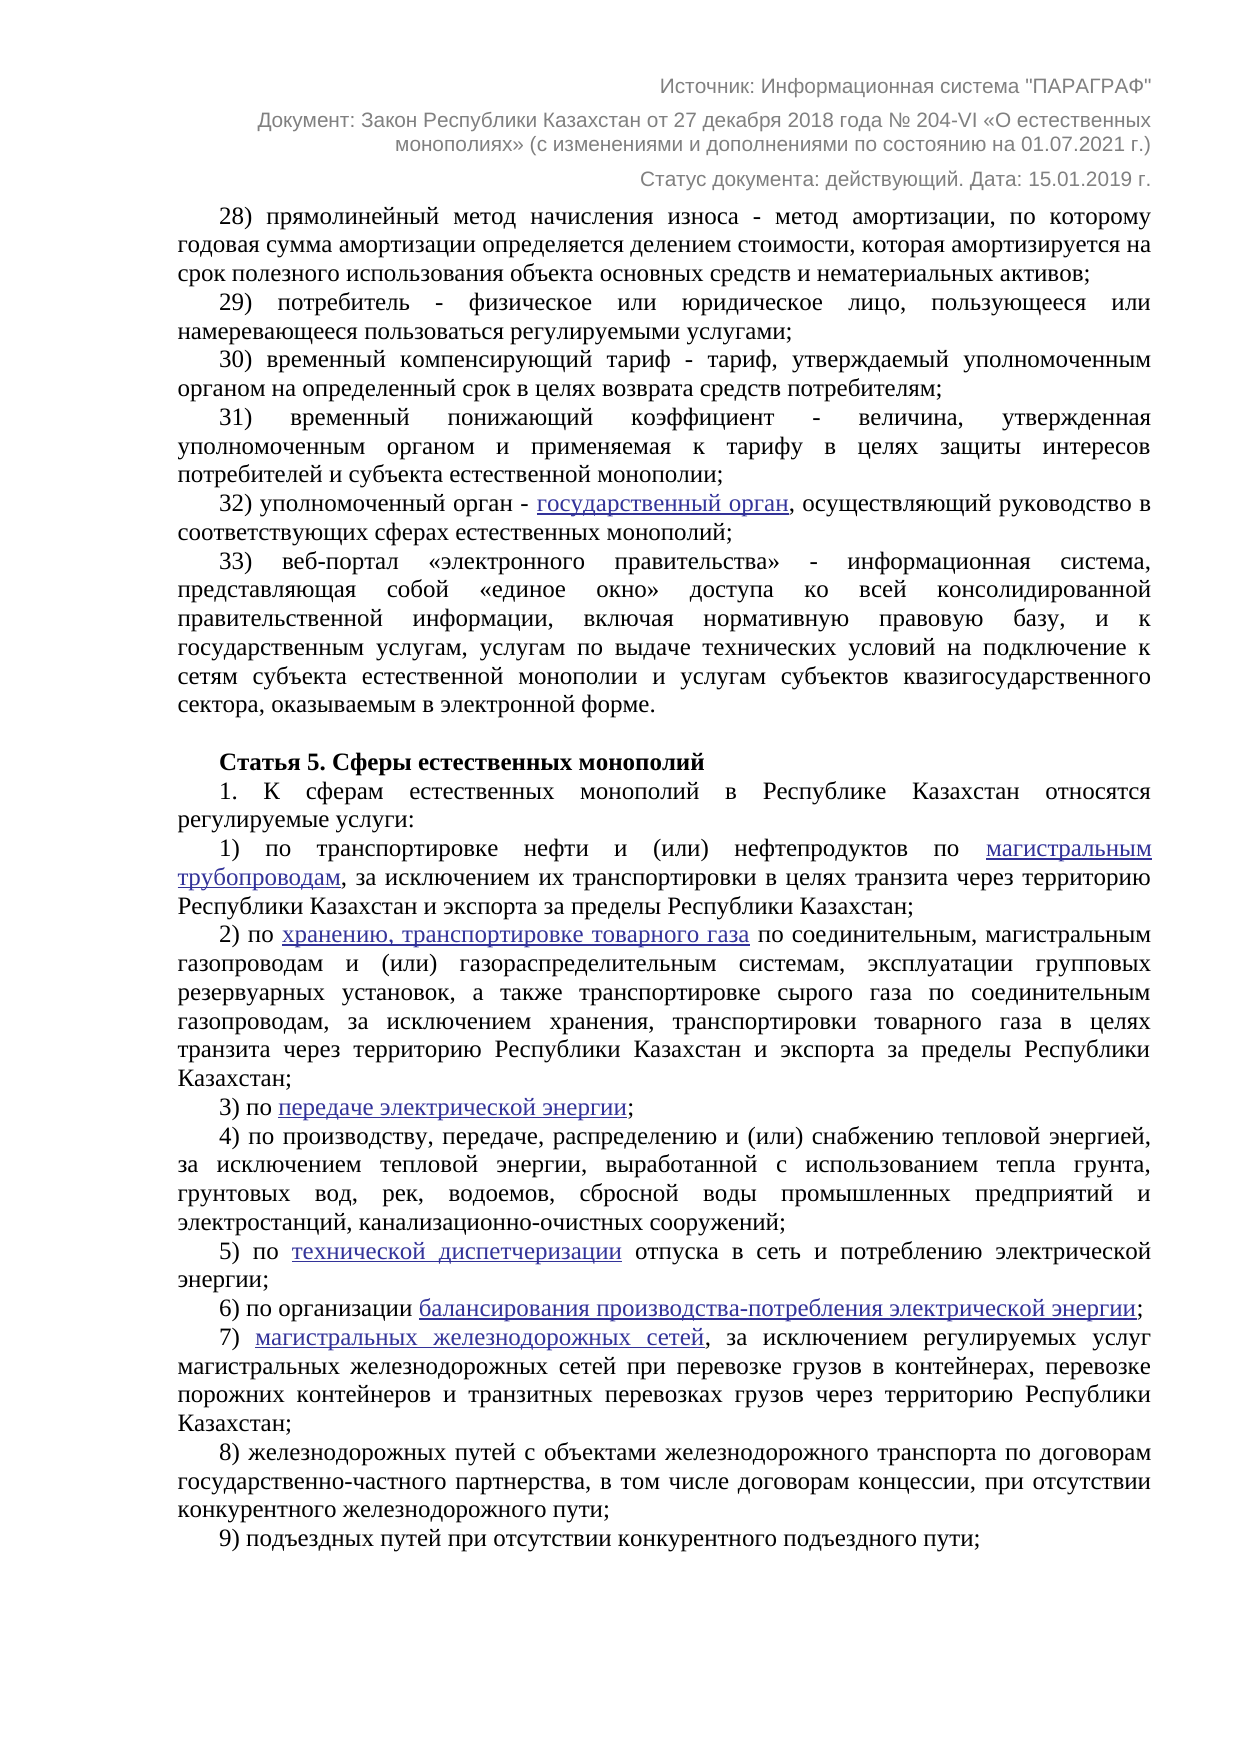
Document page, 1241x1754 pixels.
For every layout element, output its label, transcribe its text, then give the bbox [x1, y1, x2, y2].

text 28) прямолинейный метод начисления износа - метод амортизации, по которому годовая сумма амортизации определяется делением стоимости, которая амортизируется на срок полезного использования объекта основных средств и нематериальных активов; [177, 201, 1152, 287]
text 9) подъездных путей при отсутствии конкурентного подъездного пути; [177, 1523, 1152, 1552]
text 30) временный компенсирующий тариф - тариф, утверждаемый уполномоченным органом на определенный срок в целях возврата средств потребителям; [177, 344, 1152, 402]
text 33) веб-портал «электронного правительства» - информационная система, представляющая собой «единое окно» доступа ко всей консолидированной правительственной информации, включая нормативную правовую базу, и к государственным услугам, услугам по выдаче технических условий на подключение к сетям субъекта естественной монополии и услугам субъектов квазигосударственного сектора, оказываемым в электронной форме. [177, 546, 1152, 718]
text 5) по технической диспетчеризации отпуска в сеть и потреблению электрической энергии; [177, 1236, 1152, 1293]
text 1) по транспортировке нефти и (или) нефтепродуктов по магистральным трубопроводам, за исключением их транспортировки в целях транзита через территорию Республики Казахстан и экспорта за пределы Республики Казахстан; [177, 833, 1152, 919]
text 6) по организации балансирования производства-потребления электрической энергии; [177, 1293, 1152, 1322]
text 2) по хранению, транспортировке товарного газа по соединительным, магистральным газопроводам и (или) газораспределительным системам, эксплуатации групповых резервуарных установок, а также транспортировке сырого газа по соединительным газопроводам, за исключением хранения, транспортировки товарного газа в целях транзита через территорию Республики Казахстан и экспорта за пределы Республики Казахстан; [177, 919, 1152, 1092]
text 3) по передаче электрической энергии; [177, 1092, 1152, 1121]
text 8) железнодорожных путей с объектами железнодорожного транспорта по договорам государственно-частного партнерства, в том числе договорам концессии, при отсутствии конкурентного железнодорожного пути; [177, 1437, 1152, 1523]
text 7) магистральных железнодорожных сетей, за исключением регулируемых услуг магистральных железнодорожных сетей при перевозке грузов в контейнерах, перевозке порожних контейнеров и транзитных перевозках грузов через территорию Республики Казахстан; [177, 1322, 1152, 1437]
text 29) потребитель - физическое или юридическое лицо, пользующееся или намеревающееся пользоваться регулируемыми услугами; [177, 287, 1152, 344]
text 4) по производству, передаче, распределению и (или) снабжению тепловой энергией, за исключением тепловой энергии, выработанной с использованием тепла грунта, грунтовых вод, рек, водоемов, сбросной воды промышленных предприятий и электростанций, канализационно-очистных сооружений; [177, 1121, 1152, 1236]
text 32) уполномоченный орган - государственный орган, осуществляющий руководство в соответствующих сферах естественных монополий; [177, 488, 1152, 546]
text 31) временный понижающий коэффициент - величина, утвержденная уполномоченным органом и применяемая к тарифу в целях защиты интересов потребителей и субъекта естественной монополии; [177, 402, 1152, 488]
text 1. К сферам естественных монополий в Республике Казахстан относятся регулируемые услуги: [177, 776, 1152, 833]
text Статья 5. Сферы естественных монополий [219, 747, 1152, 776]
